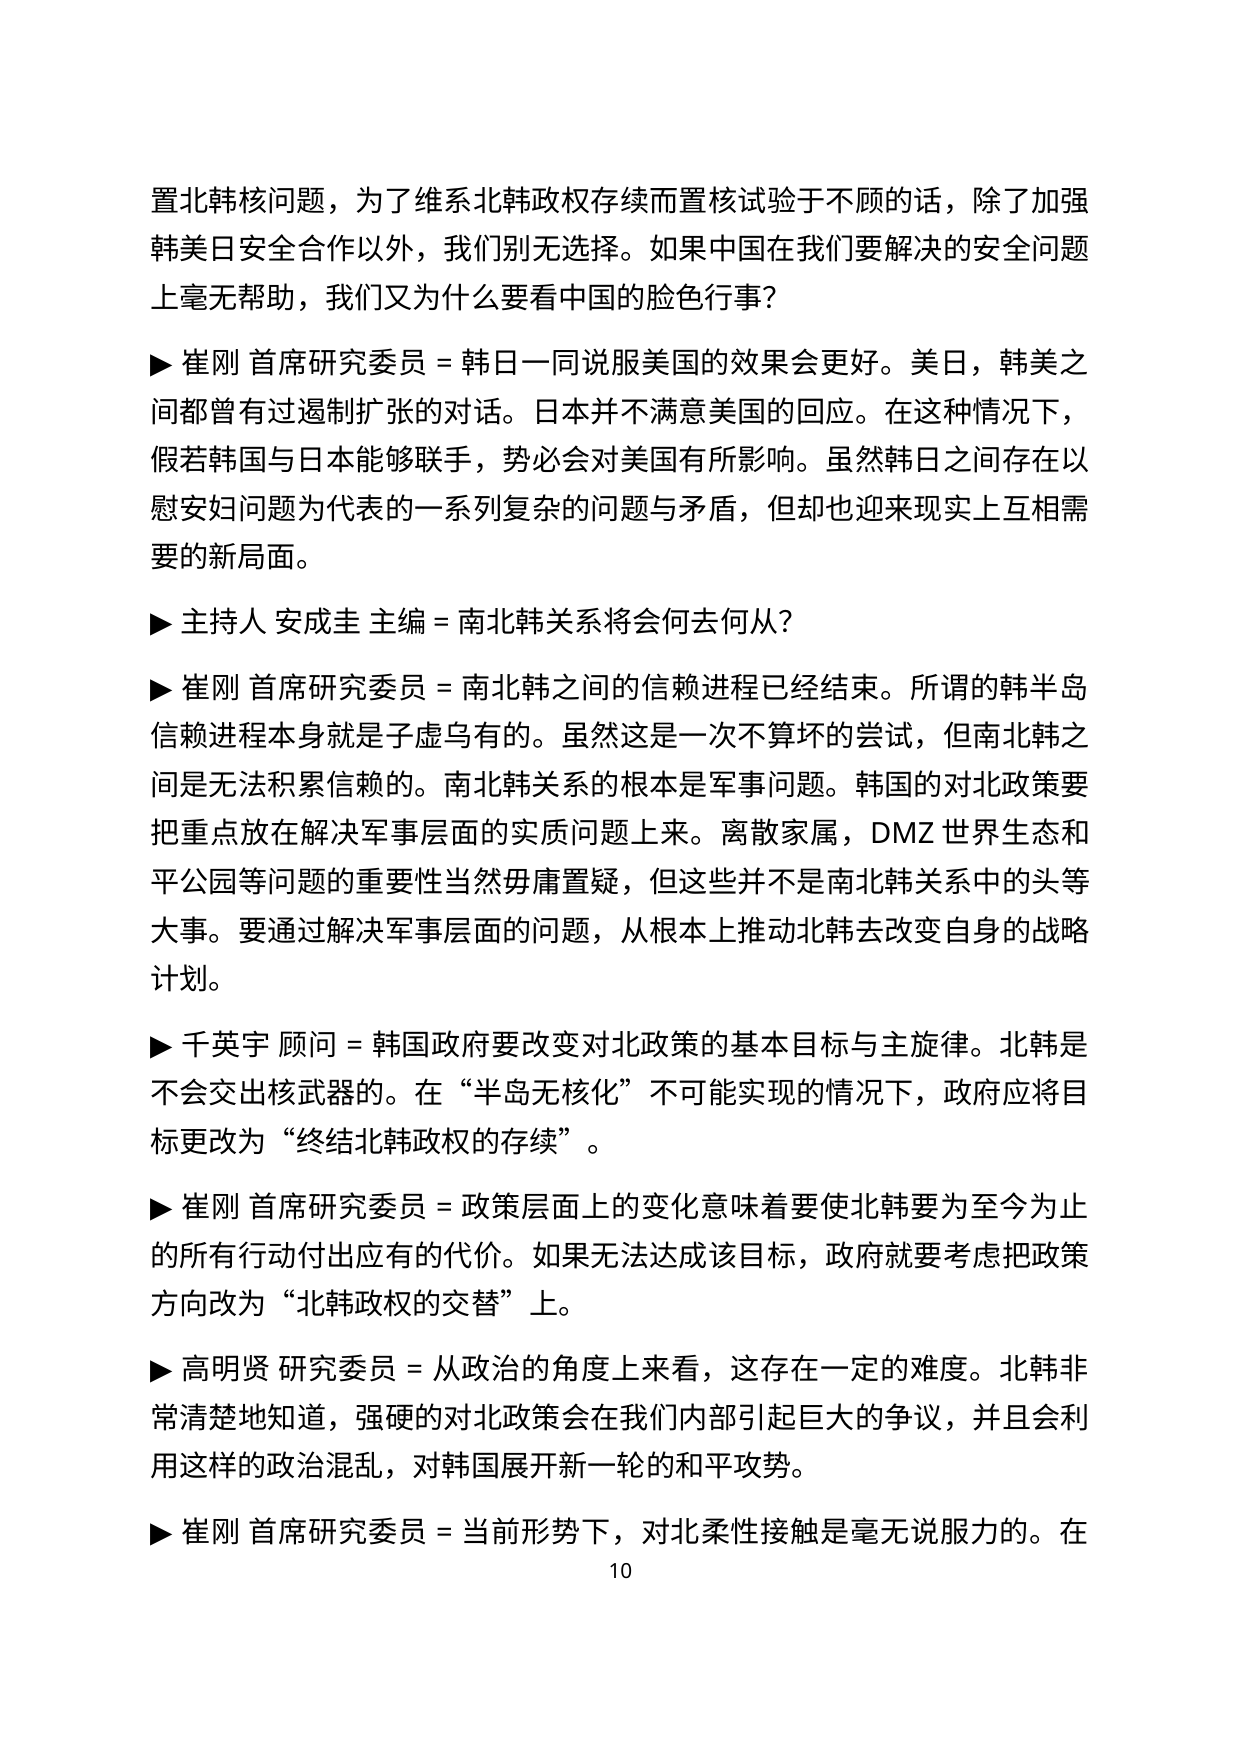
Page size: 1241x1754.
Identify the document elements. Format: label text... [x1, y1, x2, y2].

text ▶ 主持人 安成圭 主编 = 南北韩关系将会何去何从？ [150, 599, 1090, 641]
text ▶ 千英宇 顾问 = 韩国政府要改变对北政策的基本目标与主旋律。北韩是不会交出核武器的。在“半岛无核化”不可能实现的情况下，政府应将目标更改为“终结北韩政权的存续”。 [150, 1021, 1090, 1161]
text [150, 1508, 1090, 1551]
text ▶ 崔刚 首席研究委员 = 南北韩之间的信赖进程已经结束。所谓的韩半岛信赖进程本身就是子虚乌有的。虽然这是一次不算坏的尝试，但南北韩之间是无法积累信赖的。南北韩关系的根本是军事问题。韩国的对北政策要把重点放在解决军事层面的实质问题上来。离散家属，DMZ世界生态和平公园等问题的重要性当然毋庸置疑，但这些并不是南北韩关系中的头等大事。要通过解决军事层面的问题，从根本上推动北韩去改变自身的战略计划。 [150, 664, 1090, 998]
text ▶ 高明贤 研究委员 = 从政治的角度上来看，这存在一定的难度。北韩非常清楚地知道，强硬的对北政策会在我们内部引起巨大的争议，并且会利用这样的政治混乱，对韩国展开新一轮的和平攻势。 [150, 1346, 1090, 1485]
text ▶ 崔刚 首席研究委员 = 韩日一同说服美国的效果会更好。美日，韩美之间都曾有过遏制扩张的对话。日本并不满意美国的回应。在这种情况下，假若韩国与日本能够联手，势必会对美国有所影响。虽然韩日之间存在以慰安妇问题为代表的一系列复杂的问题与矛盾，但却也迎来现实上互相需要的新局面。 [150, 339, 1090, 576]
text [150, 177, 1090, 317]
text ▶ 崔刚 首席研究委员 = 政策层面上的变化意味着要使北韩要为至今为止的所有行动付出应有的代价。如果无法达成该目标，政府就要考虑把政策方向改为“北韩政权的交替”上。 [150, 1183, 1090, 1323]
